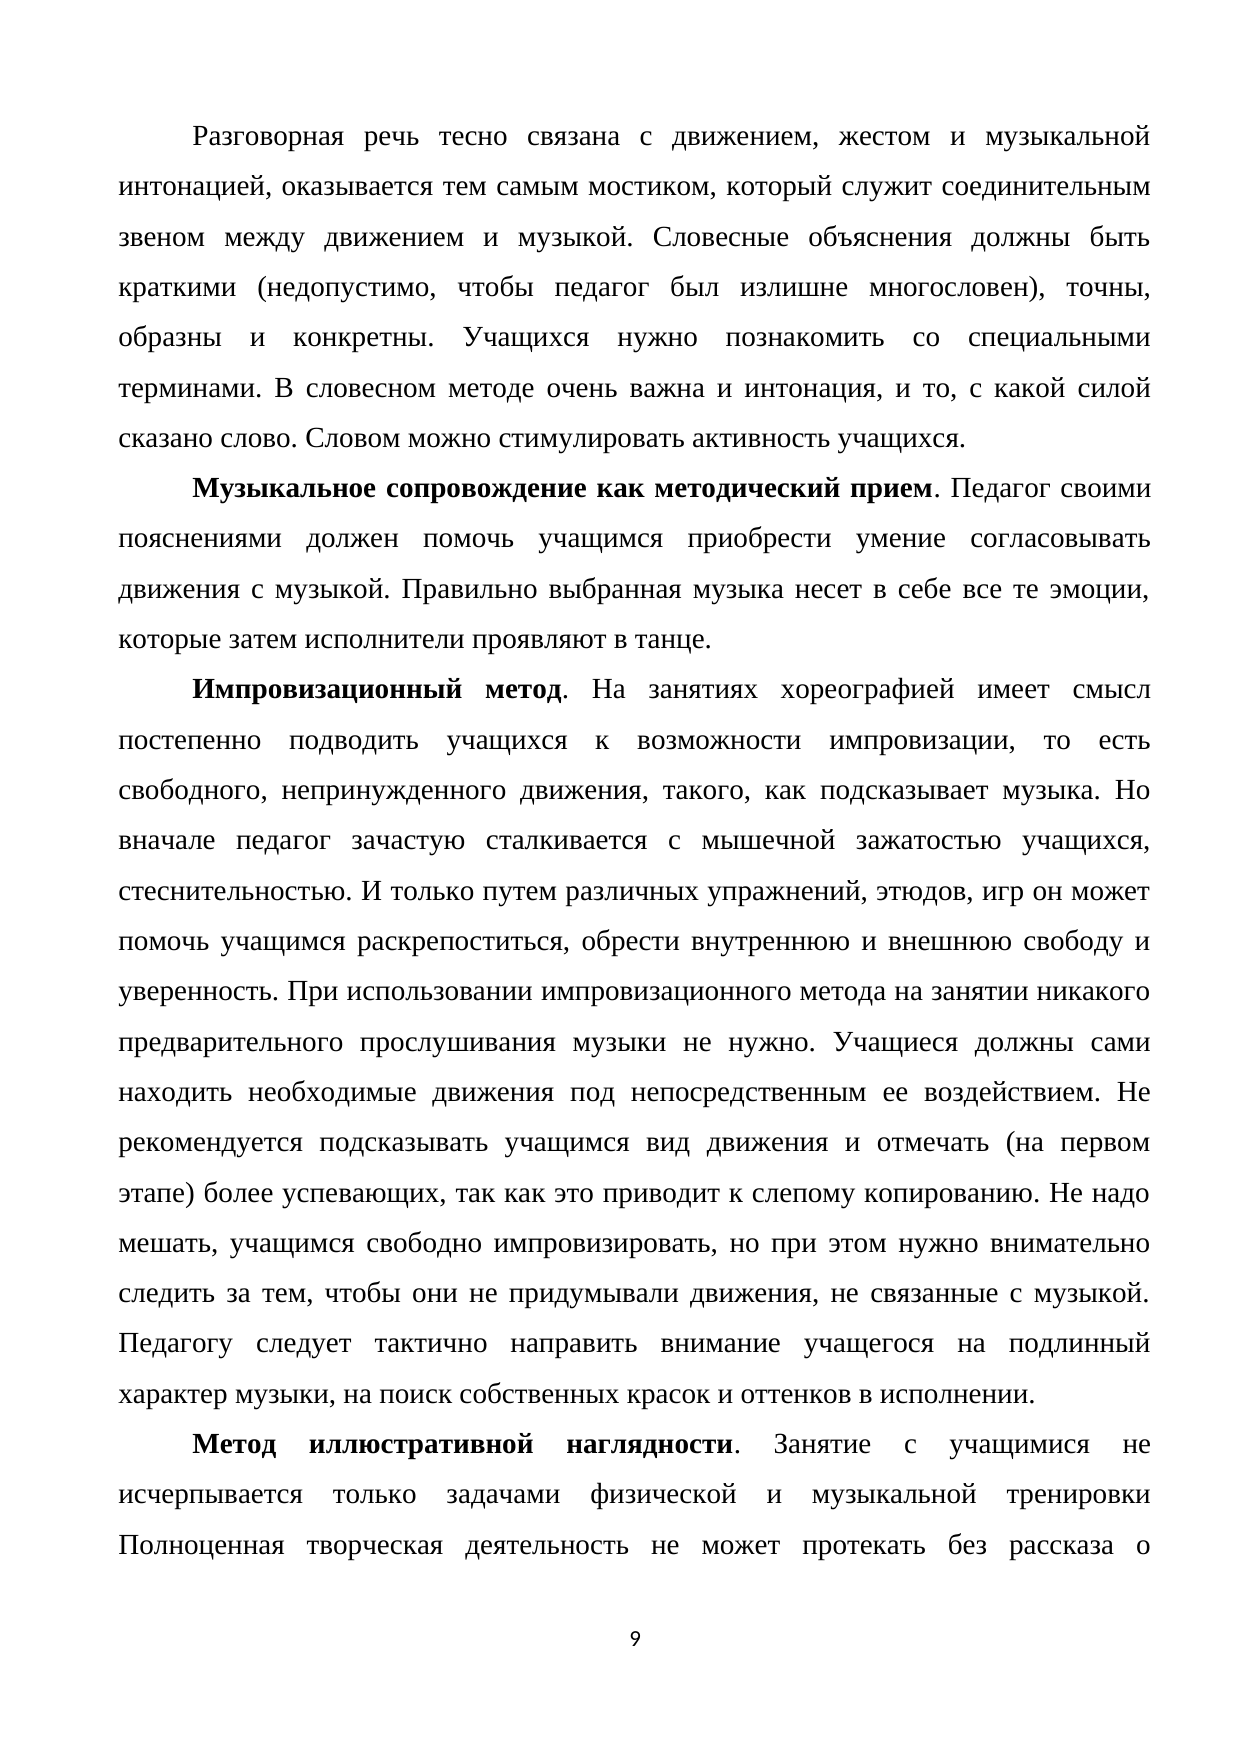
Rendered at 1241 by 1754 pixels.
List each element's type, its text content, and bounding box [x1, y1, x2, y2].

text Разговорная речь тесно связана с движением, жестом и музыкальной интонацией, оказывается тем самым мостиком, который служит соединительным звеном между движением и музыкой. Словесные объяснения должны быть краткими (недопустимо, чтобы педагог был излишне многословен), точны, образны и конкретны. Учащихся нужно познакомить со специальными терминами. В словесном методе очень важна и интонация, и то, с какой силой сказано слово. Словом можно стимулировать активность учащихся. [118, 118, 1152, 453]
text Импровизационный метод. На занятиях хореографией имеет смысл постепенно подводить учащихся к возможности импровизации, то есть свободного, непринужденного движения, такого, как подсказывает музыка. Но вначале педагог зачастую сталкивается с мышечной зажатостью учащихся, стеснительностью. И только путем различных упражнений, этюдов, игр он может помочь учащимся раскрепоститься, обрести внутреннюю и внешнюю свободу и уверенность. При использовании импровизационного метода на занятии никакого предварительного прослушивания музыки не нужно. Учащиеся должны сами находить необходимые движения под непосредственным ее воздействием. Не рекомендуется подсказывать учащимся вид движения и отмечать (на первом этапе) более успевающих, так как это приводит к слепому копированию. Не надо мешать, учащимся свободно импровизировать, но при этом нужно внимательно следить за тем, чтобы они не придумывали движения, не связанные с музыкой. Педагогу следует тактично направить внимание учащегося на подлинный характер музыки, на поиск собственных красок и оттенков в исполнении. [118, 672, 1152, 1409]
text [118, 1426, 1152, 1560]
text Музыкальное сопровождение как методический прием. Педагог своими пояснениями должен помочь учащимся приобрести умение согласовывать движения с музыкой. Правильно выбранная музыка несет в себе все те эмоции, которые затем исполнители проявляют в танце. [118, 470, 1152, 655]
